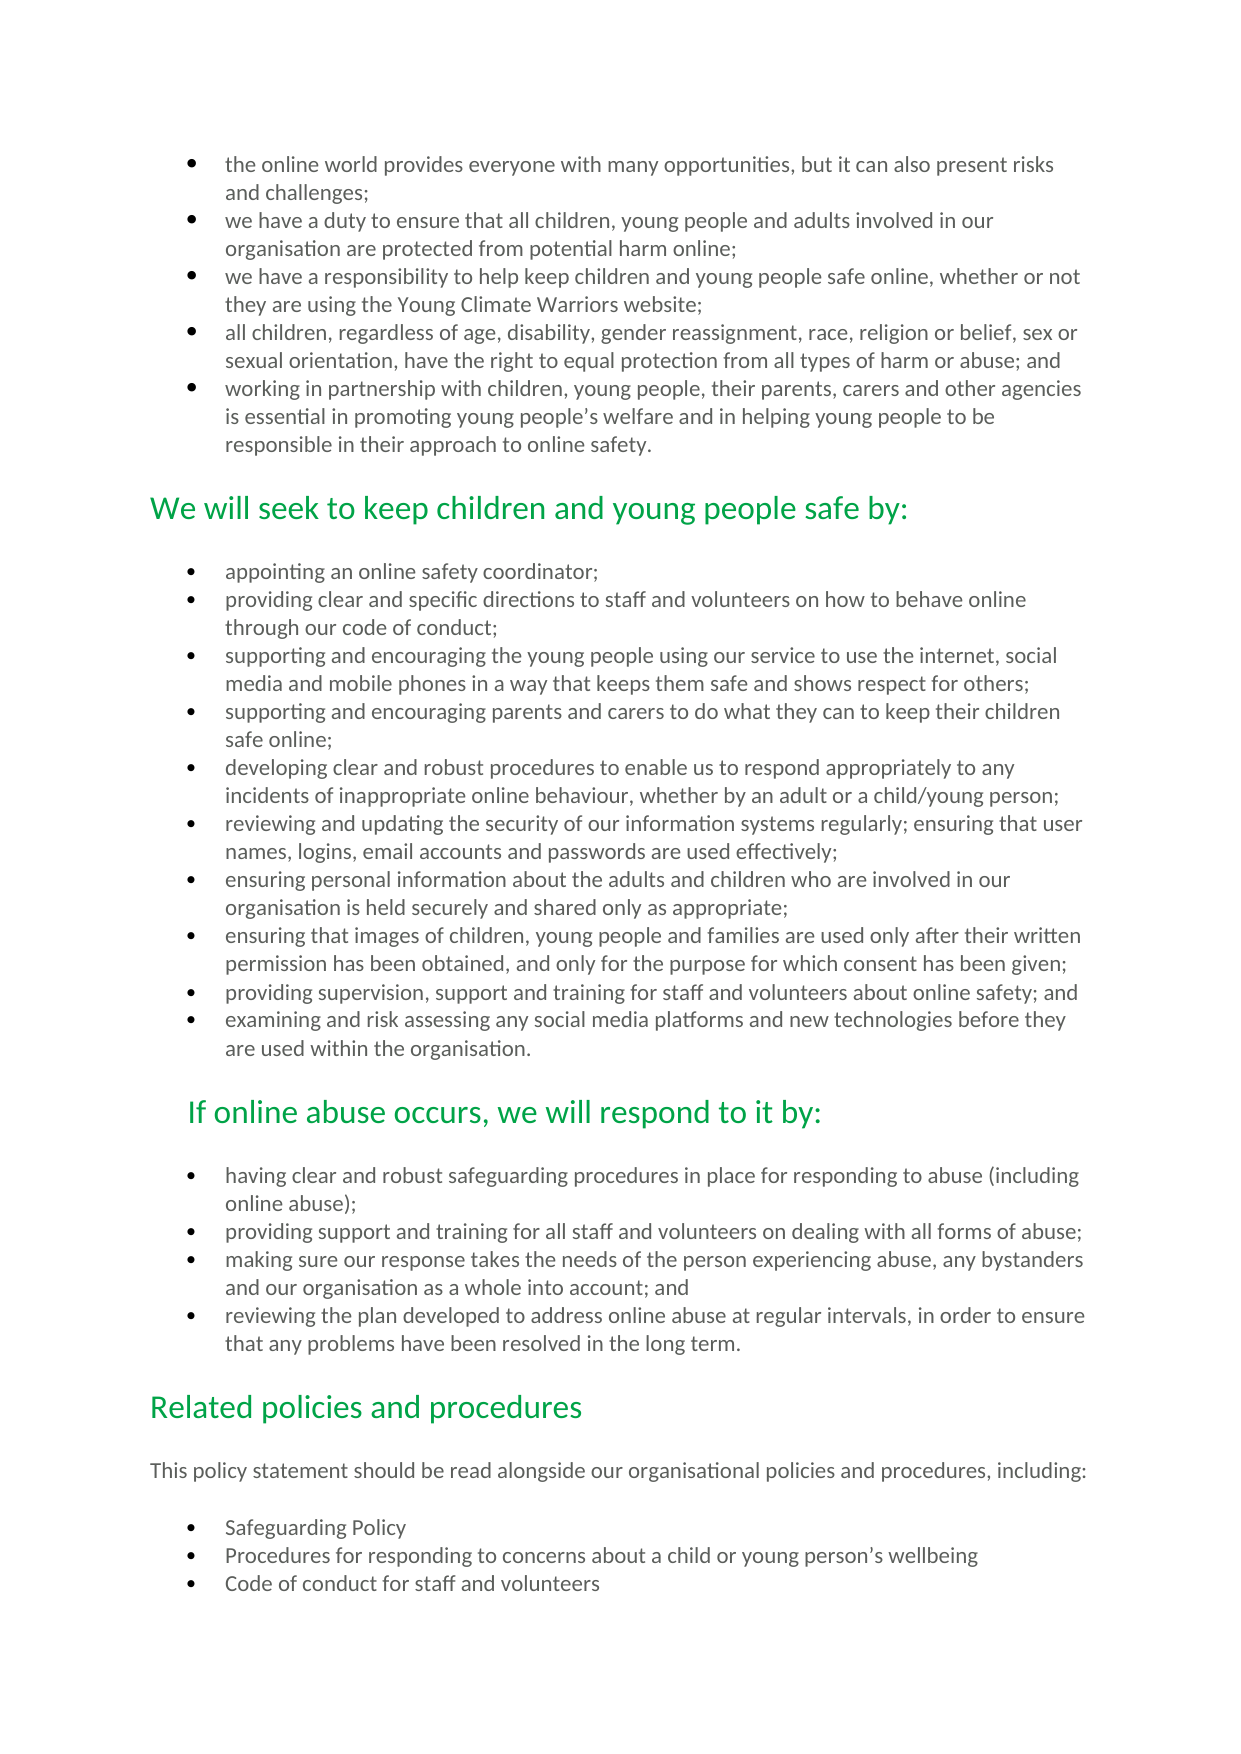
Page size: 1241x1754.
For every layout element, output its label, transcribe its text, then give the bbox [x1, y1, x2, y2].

list providing clear and specific directions to staff and volunteers on how to behave online through our code of conduct; [187, 585, 1090, 641]
list providing supervision, support and training for staff and volunteers about online safety; and [187, 978, 1090, 1006]
list the online world provides everyone with many opportunities, but it can also present risks and challenges; [187, 150, 1090, 206]
list we have a responsibility to help keep children and young people safe online, whether or not they are using the Young Climate Warriors website; [187, 262, 1090, 318]
text Related policies and procedures [150, 1386, 1090, 1427]
list all children, regardless of age, disability, gender reassignment, race, religion or belief, sex or sexual orientation, have the right to equal protection from all types of harm or abuse; and [187, 318, 1090, 374]
list Safeguarding Policy [187, 1513, 1090, 1541]
list we have a duty to ensure that all children, young people and adults involved in our organisation are protected from potential harm online; [187, 206, 1090, 262]
text We will seek to keep children and young people safe by: [150, 487, 1090, 528]
list working in partnership with children, young people, their parents, carers and other agencies is essential in promoting young people’s welfare and in helping young people to be responsible in their approach to online safety. [187, 374, 1090, 458]
text This policy statement should be read alongside our organisational policies and procedures, including: [150, 1456, 1090, 1484]
list supporting and encouraging the young people using our service to use the internet, social media and mobile phones in a way that keeps them safe and shows respect for others; [187, 641, 1090, 697]
list ensuring personal information about the adults and children who are involved in our organisation is held securely and shared only as appropriate; [187, 866, 1090, 922]
list developing clear and robust procedures to enable us to respond appropriately to any incidents of inappropriate online behaviour, whether by an adult or a child/young person; [187, 753, 1090, 809]
list Code of conduct for staff and volunteers [187, 1569, 1090, 1597]
list Procedures for responding to concerns about a child or young person’s wellbeing [187, 1541, 1090, 1569]
list reviewing and updating the security of our information systems regularly; ensuring that user names, logins, email accounts and passwords are used effectively; [187, 809, 1090, 866]
list reviewing the plan developed to address online abuse at regular intervals, in order to ensure that any problems have been resolved in the long term. [187, 1301, 1090, 1357]
list ensuring that images of children, young people and families are used only after their written permission has been obtained, and only for the purpose for which consent has been given; [187, 922, 1090, 978]
list appointing an online safety coordinator; [187, 557, 1090, 585]
list making sure our response takes the needs of the person experiencing abuse, any bystanders and our organisation as a whole into account; and [187, 1245, 1090, 1301]
list providing support and training for all staff and volunteers on dealing with all forms of abuse; [187, 1217, 1090, 1245]
list examining and risk assessing any social media platforms and new technologies before they are used within the organisation. [187, 1006, 1090, 1062]
list having clear and robust safeguarding procedures in place for responding to abuse (including online abuse); [187, 1161, 1090, 1217]
list supporting and encouraging parents and carers to do what they can to keep their children safe online; [187, 697, 1090, 753]
text If online abuse occurs, we will respond to it by: [187, 1091, 1090, 1132]
